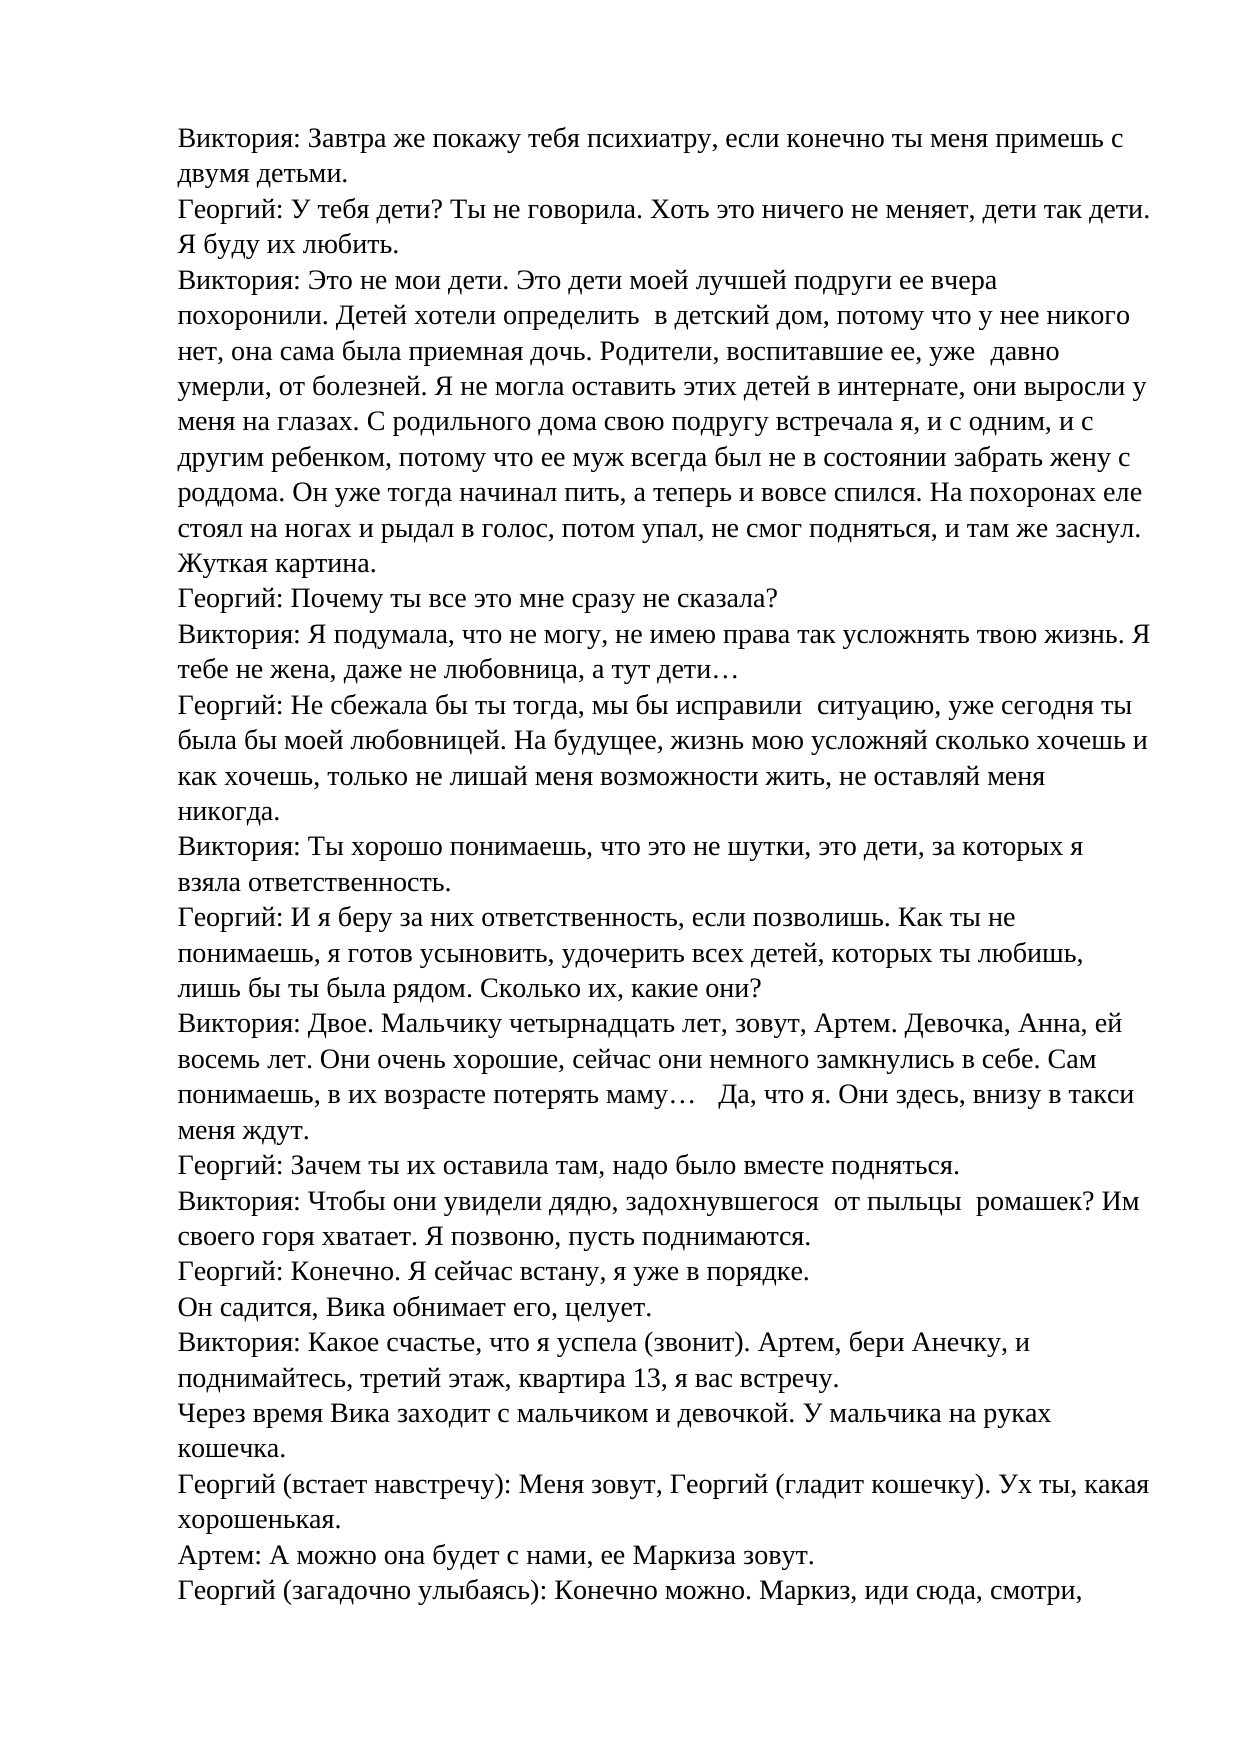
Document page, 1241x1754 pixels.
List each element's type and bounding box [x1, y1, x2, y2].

text [177, 118, 1152, 1606]
